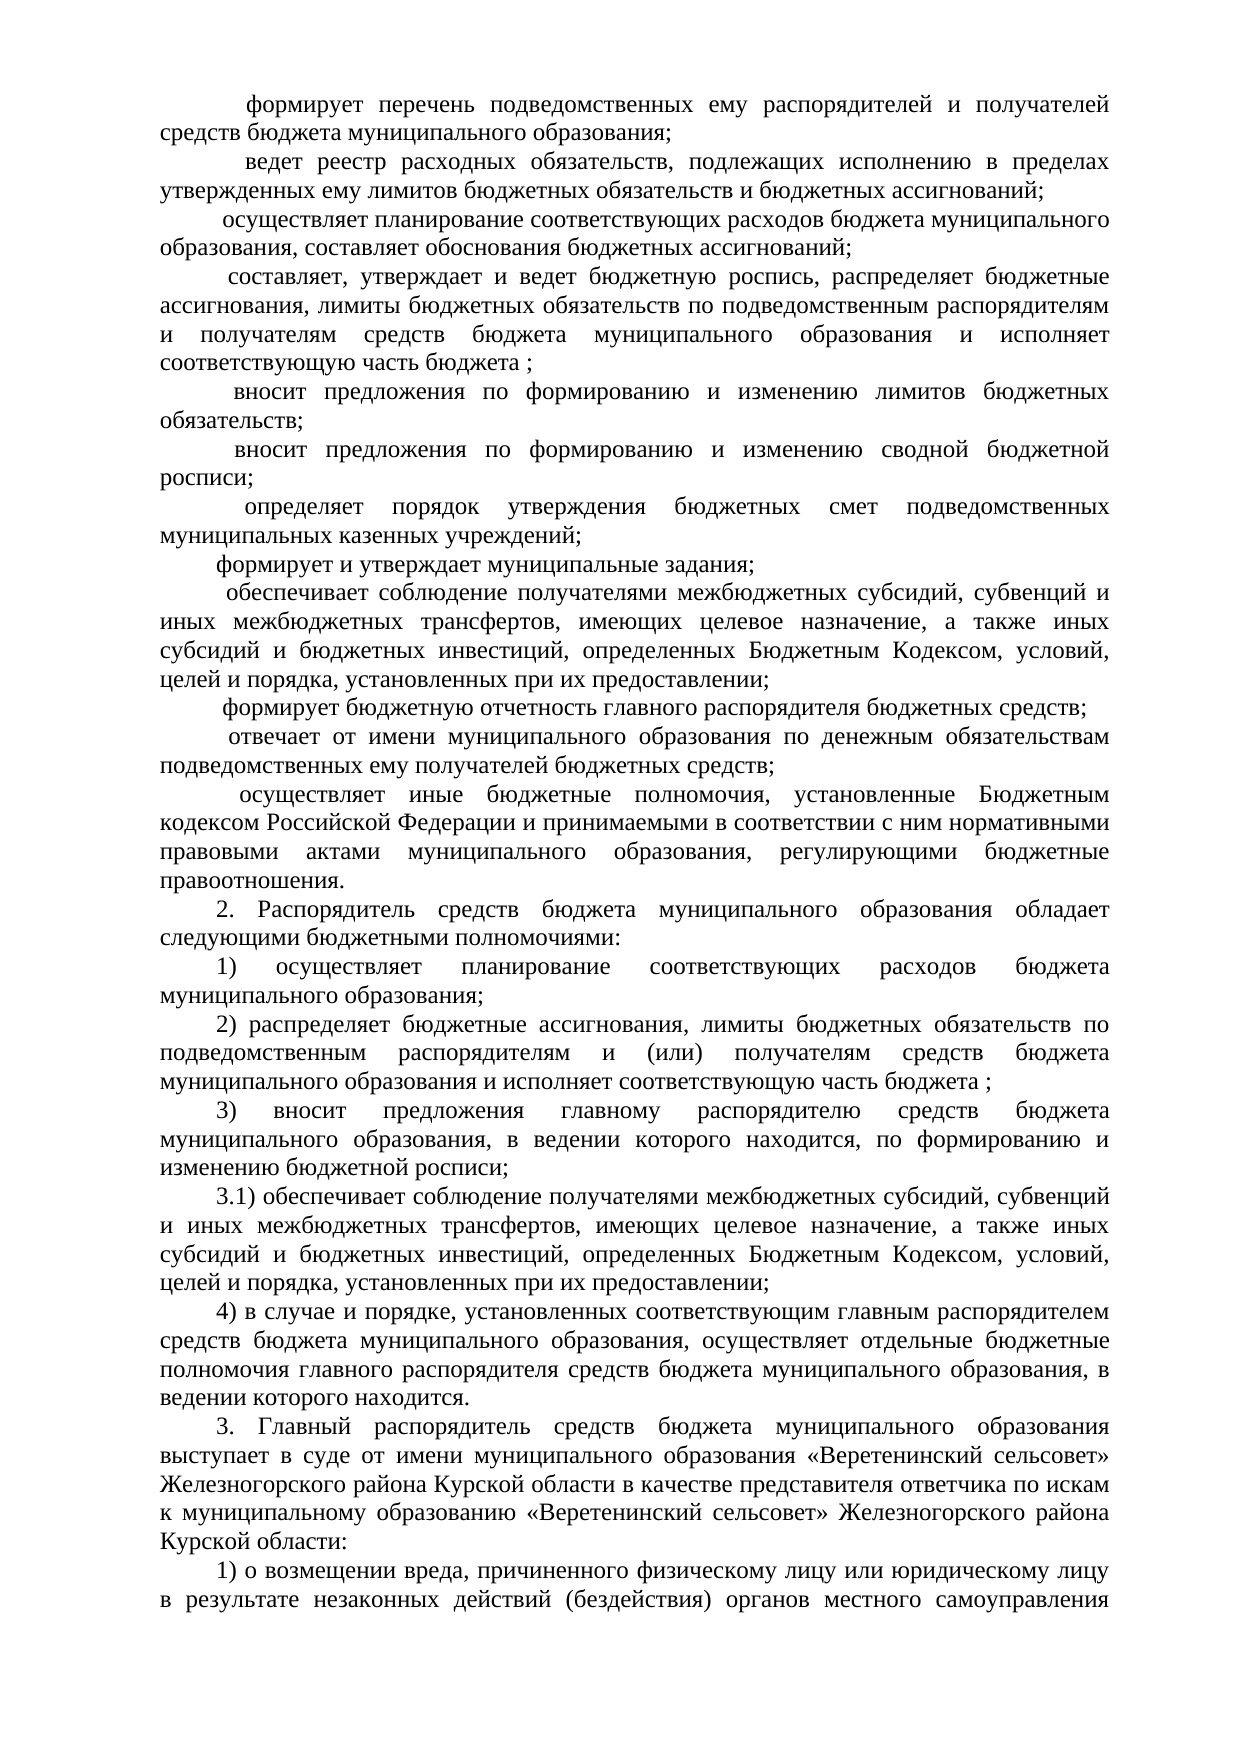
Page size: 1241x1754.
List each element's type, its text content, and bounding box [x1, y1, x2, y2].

text формирует и утверждает муниципальные задания; [159, 549, 1110, 577]
text 2) распределяет бюджетные ассигнования, лимиты бюджетных обязательств по подведомственным распорядителям и (или) получателям средств бюджета муниципального образования и исполняет соответствующую часть бюджета ; [159, 1009, 1110, 1095]
text составляет, утверждает и ведет бюджетную роспись, распределяет бюджетные ассигнования, лимиты бюджетных обязательств по подведомственным распорядителям и получателям средств бюджета муниципального образования и исполняет соответствующую часть бюджета ; [159, 261, 1110, 376]
text 2. Распорядитель средств бюджета муниципального образования обладает следующими бюджетными полномочиями: [159, 894, 1110, 951]
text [159, 1555, 1110, 1612]
text формирует бюджетную отчетность главного распорядителя бюджетных средств; [159, 692, 1110, 721]
text 4) в случае и порядке, установленных соответствующим главным распорядителем средств бюджета муниципального образования, осуществляет отдельные бюджетные полномочия главного распорядителя средств бюджета муниципального образования, в ведении которого находится. [159, 1296, 1110, 1411]
text обеспечивает соблюдение получателями межбюджетных субсидий, субвенций и иных межбюджетных трансфертов, имеющих целевое назначение, а также иных субсидий и бюджетных инвестиций, определенных Бюджетным Кодексом, условий, целей и порядка, установленных при их предоставлении; [159, 577, 1110, 692]
text вносит предложения по формированию и изменению лимитов бюджетных обязательств; [159, 376, 1110, 434]
text осуществляет иные бюджетные полномочия, установленные Бюджетным кодексом Российской Федерации и принимаемыми в соответствии с ним нормативными правовыми актами муниципального образования, регулирующими бюджетные правоотношения. [159, 779, 1110, 894]
text 3) вносит предложения главному распорядителю средств бюджета муниципального образования, в ведении которого находится, по формированию и изменению бюджетной росписи; [159, 1095, 1110, 1181]
text вносит предложения по формированию и изменению сводной бюджетной росписи; [159, 434, 1110, 491]
text 1) осуществляет планирование соответствующих расходов бюджета муниципального образования; [159, 951, 1110, 1009]
text осуществляет планирование соответствующих расходов бюджета муниципального образования, составляет обоснования бюджетных ассигнований; [159, 204, 1110, 261]
text отвечает от имени муниципального образования по денежным обязательствам подведомственных ему получателей бюджетных средств; [159, 721, 1110, 779]
text ведет реестр расходных обязательств, подлежащих исполнению в пределах утвержденных ему лимитов бюджетных обязательств и бюджетных ассигнований; [159, 146, 1110, 204]
text 3.1) обеспечивает соблюдение получателями межбюджетных субсидий, субвенций и иных межбюджетных трансфертов, имеющих целевое назначение, а также иных субсидий и бюджетных инвестиций, определенных Бюджетным Кодексом, условий, целей и порядка, установленных при их предоставлении; [159, 1181, 1110, 1296]
text 3. Главный распорядитель средств бюджета муниципального образования выступает в суде от имени муниципального образования «Веретенинский сельсовет» Железногорского района Курской области в качестве представителя ответчика по искам к муниципальному образованию «Веретенинский сельсовет» Железногорского района Курской области: [159, 1411, 1110, 1555]
text определяет порядок утверждения бюджетных смет подведомственных муниципальных казенных учреждений; [159, 491, 1110, 549]
text формирует перечень подведомственных ему распорядителей и получателей средств бюджета муниципального образования; [159, 89, 1110, 146]
